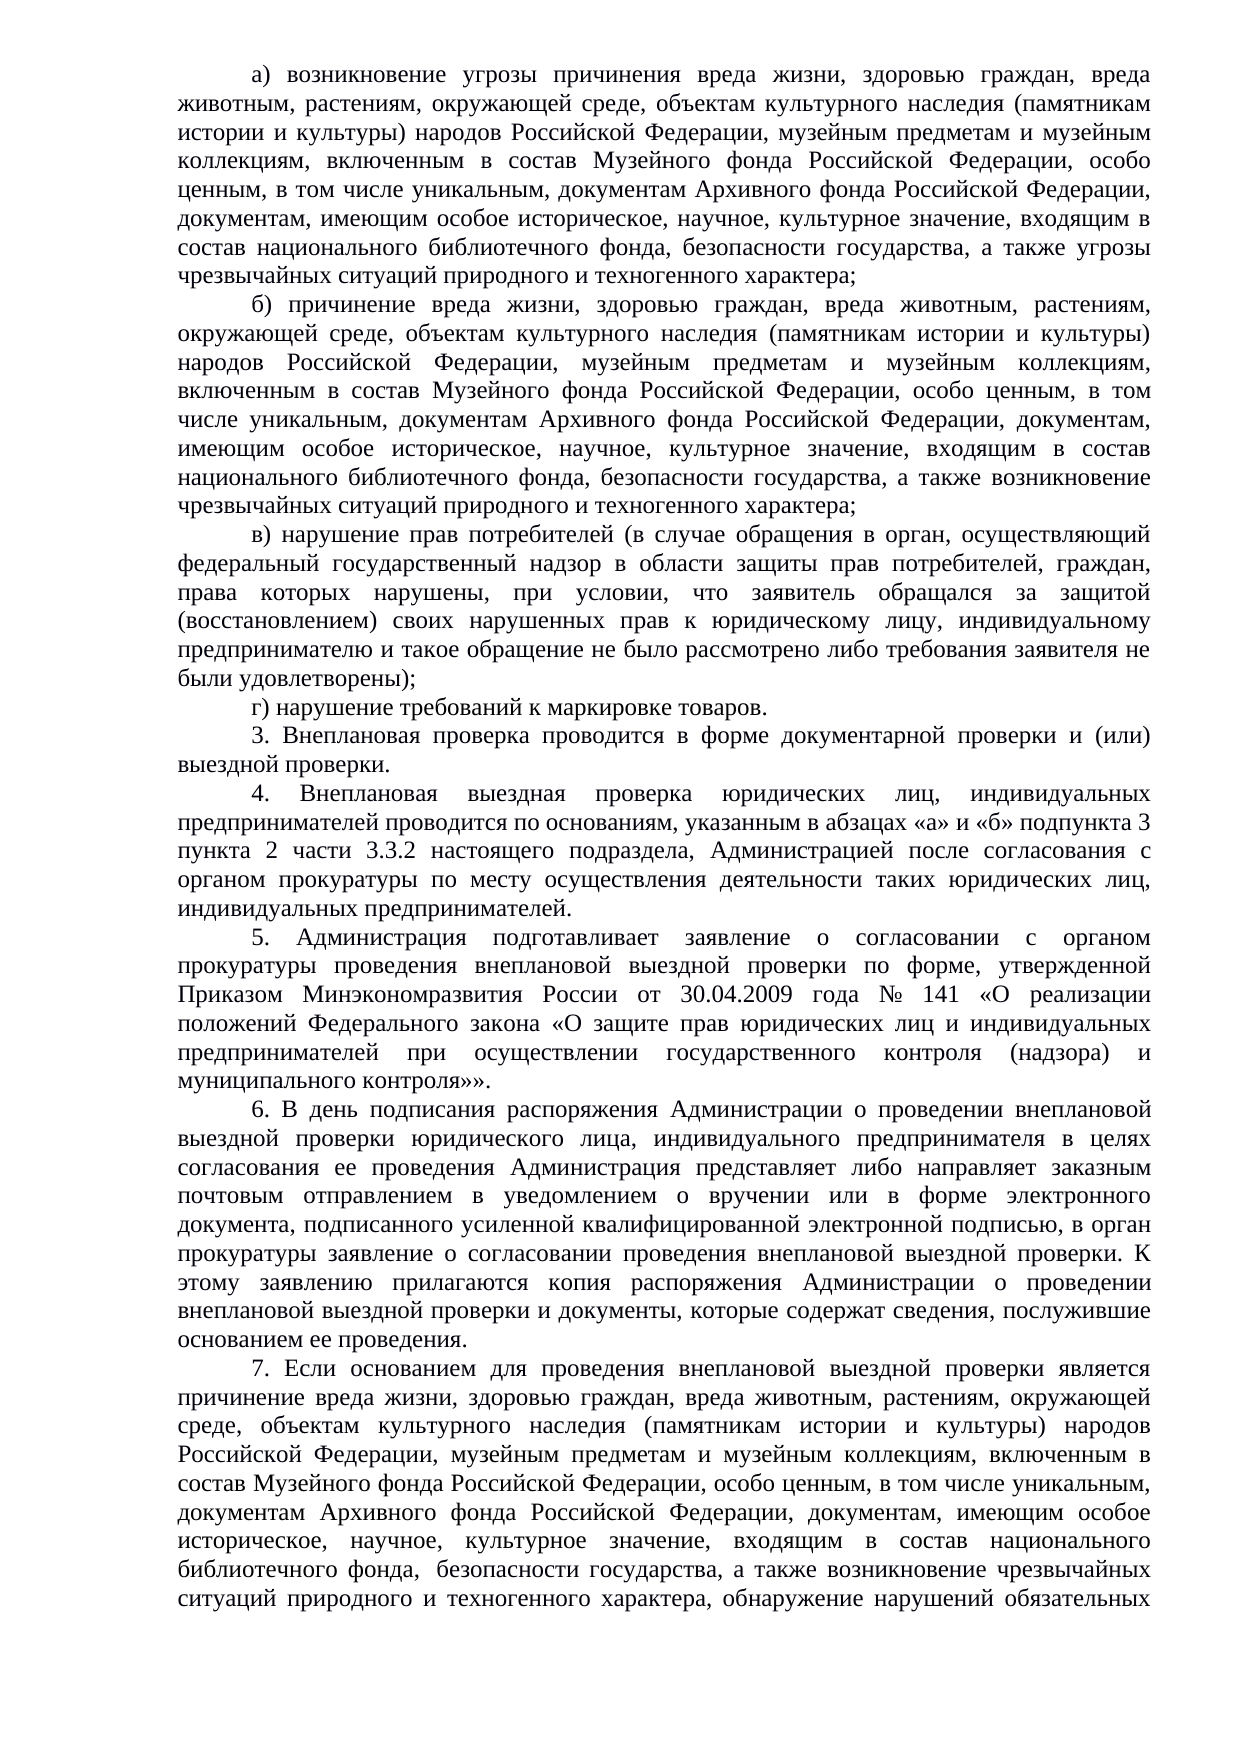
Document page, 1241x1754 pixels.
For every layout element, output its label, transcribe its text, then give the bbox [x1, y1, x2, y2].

text б) причинение вреда жизни, здоровью граждан, вреда животным, растениям, окружающей среде, объектам культурного наследия (памятникам истории и культуры) народов Российской Федерации, музейным предметам и музейным коллекциям, включенным в состав Музейного фонда Российской Федерации, особо ценным, в том числе уникальным, документам Архивного фонда Российской Федерации, документам, имеющим особое историческое, научное, культурное значение, входящим в состав национального библиотечного фонда, безопасности государства, а также возникновение чрезвычайных ситуаций природного и техногенного характера; [177, 289, 1152, 519]
text а) возникновение угрозы причинения вреда жизни, здоровью граждан, вреда животным, растениям, окружающей среде, объектам культурного наследия (памятникам истории и культуры) народов Российской Федерации, музейным предметам и музейным коллекциям, включенным в состав Музейного фонда Российской Федерации, особо ценным, в том числе уникальным, документам Архивного фонда Российской Федерации, документам, имеющим особое историческое, научное, культурное значение, входящим в состав национального библиотечного фонда, безопасности государства, а также угрозы чрезвычайных ситуаций природного и техногенного характера; [177, 59, 1152, 289]
text в) нарушение прав потребителей (в случае обращения в орган, осуществляющий федеральный государственный надзор в области защиты прав потребителей, граждан, права которых нарушены, при условии, что заявитель обращался за защитой (восстановлением) своих нарушенных прав к юридическому лицу, индивидуальному предпринимателю и такое обращение не было рассмотрено либо требования заявителя не были удовлетворены); [177, 519, 1152, 692]
text 6. В день подписания распоряжения Администрации о проведении внеплановой выездной проверки юридического лица, индивидуального предпринимателя в целях согласования ее проведения Администрация представляет либо направляет заказным почтовым отправлением в уведомлением о вручении или в форме электронного документа, подписанного усиленной квалифицированной электронной подписью, в орган прокуратуры заявление о согласовании проведения внеплановой выездной проверки. К этому заявлению прилагаются копия распоряжения Администрации о проведении внеплановой выездной проверки и документы, которые содержат сведения, послужившие основанием ее проведения. [177, 1094, 1152, 1353]
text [177, 1353, 1152, 1612]
text 4. Внеплановая выездная проверка юридических лиц, индивидуальных предпринимателей проводится по основаниям, указанным в абзацах «а» и «б» подпункта 3 пункта 2 части 3.3.2 настоящего подраздела, Администрацией после согласования с органом прокуратуры по месту осуществления деятельности таких юридических лиц, индивидуальных предпринимателей. [177, 778, 1152, 922]
text г) нарушение требований к маркировке товаров. [177, 692, 1152, 720]
text 3. Внеплановая проверка проводится в форме документарной проверки и (или) выездной проверки. [177, 720, 1152, 778]
text 5. Администрация подготавливает заявление о согласовании с органом прокуратуры проведения внеплановой выездной проверки по форме, утвержденной Приказом Минэкономразвития России от 30.04.2009 года № 141 «О реализации положений Федерального закона «О защите прав юридических лиц и индивидуальных предпринимателей при осуществлении государственного контроля (надзора) и муниципального контроля»». [177, 922, 1152, 1094]
